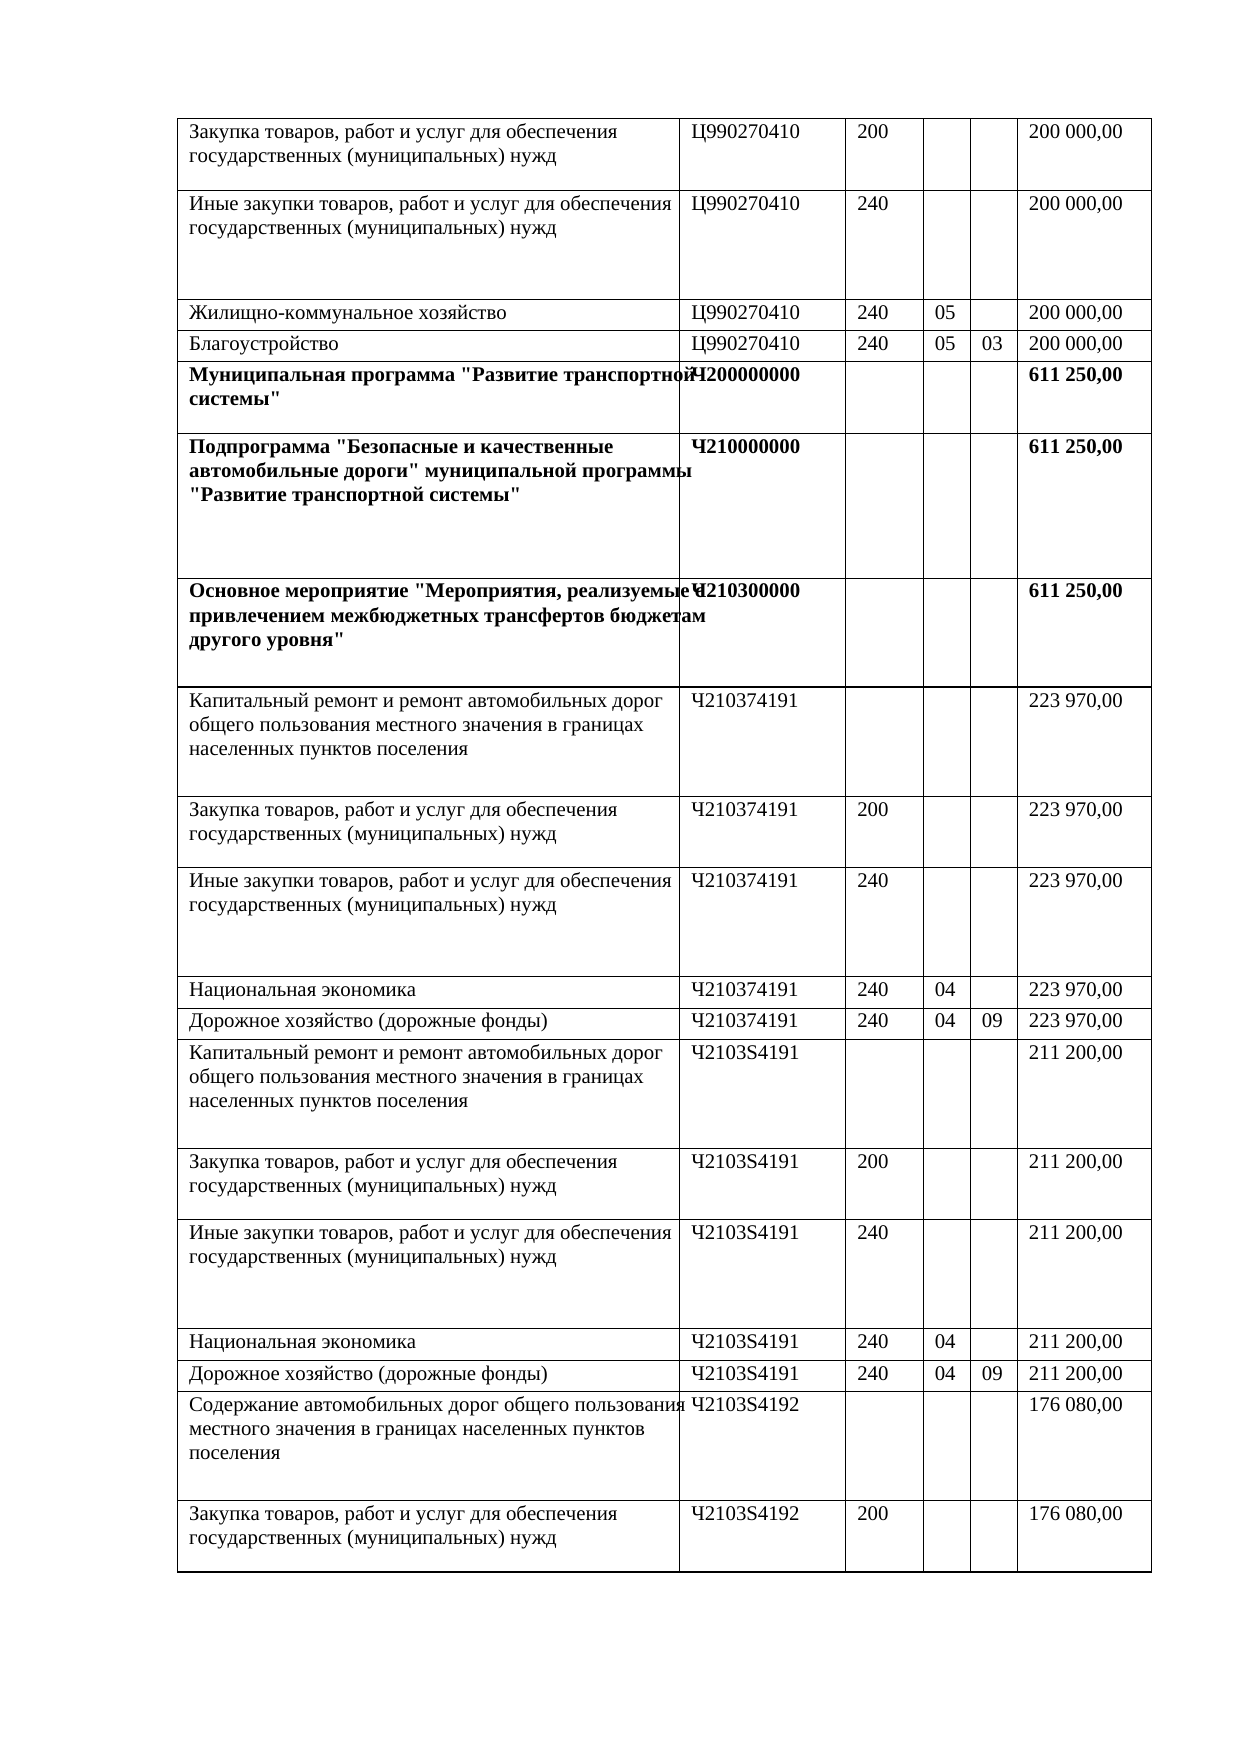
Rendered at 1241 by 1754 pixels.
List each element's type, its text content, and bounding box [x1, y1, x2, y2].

table_cell [971, 1149, 1017, 1219]
table_cell 211 200,00 [1018, 1220, 1151, 1328]
table_cell Ч2103S4191 [680, 1329, 845, 1359]
table_cell Ч210000000 [680, 434, 845, 577]
table_cell Капитальный ремонт и ремонт автомобильных дорог общего пользования местного значения в границах населенных пунктов поселения [178, 1040, 679, 1148]
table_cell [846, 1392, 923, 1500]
table_cell Ч2103S4191 [680, 1149, 845, 1219]
table_cell 223 970,00 [1018, 868, 1151, 976]
table_cell [924, 362, 970, 433]
table_cell 611 250,00 [1018, 434, 1151, 577]
table_cell [971, 579, 1017, 686]
table_cell [971, 191, 1017, 299]
table_cell 05 [924, 300, 970, 330]
table_cell Ч2103S4192 [680, 1392, 845, 1500]
table_cell 240 [846, 1361, 923, 1391]
table_cell 09 [971, 1009, 1017, 1039]
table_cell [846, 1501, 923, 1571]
table_cell 200 000,00 [1018, 331, 1151, 361]
table_cell 240 [846, 977, 923, 1007]
table_cell 05 [924, 331, 970, 361]
table_cell 223 970,00 [1018, 688, 1151, 796]
table_cell 223 970,00 [1018, 1009, 1151, 1039]
table_cell 223 970,00 [1018, 797, 1151, 867]
table_cell 04 [924, 977, 970, 1007]
table_cell Ч2103S4191 [680, 1040, 845, 1148]
table_cell [924, 434, 970, 577]
table_cell Жилищно-коммунальное хозяйство [178, 300, 679, 330]
table_cell Ч210374191 [680, 688, 845, 796]
table_cell 240 [846, 191, 923, 299]
table_cell 240 [846, 1329, 923, 1359]
table_cell 240 [846, 1009, 923, 1039]
table_cell [971, 1220, 1017, 1328]
table_cell Ч2103S4191 [680, 1220, 845, 1328]
table_cell Национальная экономика [178, 977, 679, 1007]
table_cell 240 [846, 1220, 923, 1328]
table_cell 09 [971, 1361, 1017, 1391]
table_cell 240 [846, 331, 923, 361]
table_cell Содержание автомобильных дорог общего пользования местного значения в границах населенных пунктов поселения [178, 1392, 679, 1500]
table_cell 200 [846, 119, 923, 190]
table_cell Ц990270410 [680, 300, 845, 330]
table_cell 200 000,00 [1018, 191, 1151, 299]
table_cell [924, 191, 970, 299]
table_cell 223 970,00 [1018, 977, 1151, 1007]
table_cell Ч210374191 [680, 977, 845, 1007]
table_cell [971, 688, 1017, 796]
table_cell [971, 1040, 1017, 1148]
table_cell [971, 977, 1017, 1007]
table_cell 200 000,00 [1018, 300, 1151, 330]
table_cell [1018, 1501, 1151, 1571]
table_cell Закупка товаров, работ и услуг для обеспечения государственных (муниципальных) нужд [178, 797, 679, 867]
table_cell [924, 119, 970, 190]
table_cell 211 200,00 [1018, 1040, 1151, 1148]
table_cell [924, 579, 970, 686]
table_cell Ч210374191 [680, 797, 845, 867]
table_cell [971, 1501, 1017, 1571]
table_cell 240 [846, 868, 923, 976]
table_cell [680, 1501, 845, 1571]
table_cell 200 [846, 797, 923, 867]
table_cell Национальная экономика [178, 1329, 679, 1359]
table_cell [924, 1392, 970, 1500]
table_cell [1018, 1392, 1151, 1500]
table_cell Иные закупки товаров, работ и услуг для обеспечения государственных (муниципальных) нужд [178, 868, 679, 976]
table_cell 04 [924, 1009, 970, 1039]
table_cell Закупка товаров, работ и услуг для обеспечения государственных (муниципальных) нужд [178, 1149, 679, 1219]
table_cell 200 000,00 [1018, 119, 1151, 190]
table_cell [971, 300, 1017, 330]
table_cell 211 200,00 [1018, 1361, 1151, 1391]
table_cell [846, 688, 923, 796]
table_cell [971, 119, 1017, 190]
table_cell Основное мероприятие "Мероприятия, реализуемые с привлечением межбюджетных трансфертов бюджетам другого уровня" [178, 579, 679, 686]
table_cell Иные закупки товаров, работ и услуг для обеспечения государственных (муниципальных) нужд [178, 1220, 679, 1328]
table_cell [924, 868, 970, 976]
table_cell [971, 434, 1017, 577]
table_cell Ч2103S4191 [680, 1361, 845, 1391]
table_cell Ц990270410 [680, 191, 845, 299]
table_cell 240 [846, 300, 923, 330]
table_cell 611 250,00 [1018, 362, 1151, 433]
table_cell 211 200,00 [1018, 1329, 1151, 1359]
table_cell [924, 1040, 970, 1148]
table_cell Ц990270410 [680, 331, 845, 361]
table_cell 04 [924, 1361, 970, 1391]
table_cell Дорожное хозяйство (дорожные фонды) [178, 1009, 679, 1039]
table_cell Закупка товаров, работ и услуг для обеспечения государственных (муниципальных) нужд [178, 119, 679, 190]
table_cell [846, 579, 923, 686]
table_cell 200 [846, 1149, 923, 1219]
table_cell 211 200,00 [1018, 1149, 1151, 1219]
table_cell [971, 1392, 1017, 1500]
table_cell Ц990270410 [680, 119, 845, 190]
table_cell [971, 797, 1017, 867]
table_cell [846, 434, 923, 577]
table_cell Иные закупки товаров, работ и услуг для обеспечения государственных (муниципальных) нужд [178, 191, 679, 299]
table_cell [924, 1149, 970, 1219]
table_cell [971, 868, 1017, 976]
table_cell Ч210374191 [680, 868, 845, 976]
table_cell Подпрограмма "Безопасные и качественные автомобильные дороги" муниципальной программы "Развитие транспортной системы" [178, 434, 679, 577]
table_cell Ч210300000 [680, 579, 845, 686]
table_cell Муниципальная программа "Развитие транспортной системы" [178, 362, 679, 433]
table_cell 03 [971, 331, 1017, 361]
table_cell [846, 362, 923, 433]
table_cell Дорожное хозяйство (дорожные фонды) [178, 1361, 679, 1391]
table_cell 611 250,00 [1018, 579, 1151, 686]
table_cell Ч210374191 [680, 1009, 845, 1039]
table_cell Ч200000000 [680, 362, 845, 433]
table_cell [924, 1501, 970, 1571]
table_cell [924, 797, 970, 867]
table_cell Благоустройство [178, 331, 679, 361]
table_cell [971, 362, 1017, 433]
table_cell 04 [924, 1329, 970, 1359]
table_cell [924, 1220, 970, 1328]
table_cell [924, 688, 970, 796]
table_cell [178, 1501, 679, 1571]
table_cell [846, 1040, 923, 1148]
table_cell Капитальный ремонт и ремонт автомобильных дорог общего пользования местного значения в границах населенных пунктов поселения [178, 688, 679, 796]
table_cell [971, 1329, 1017, 1359]
